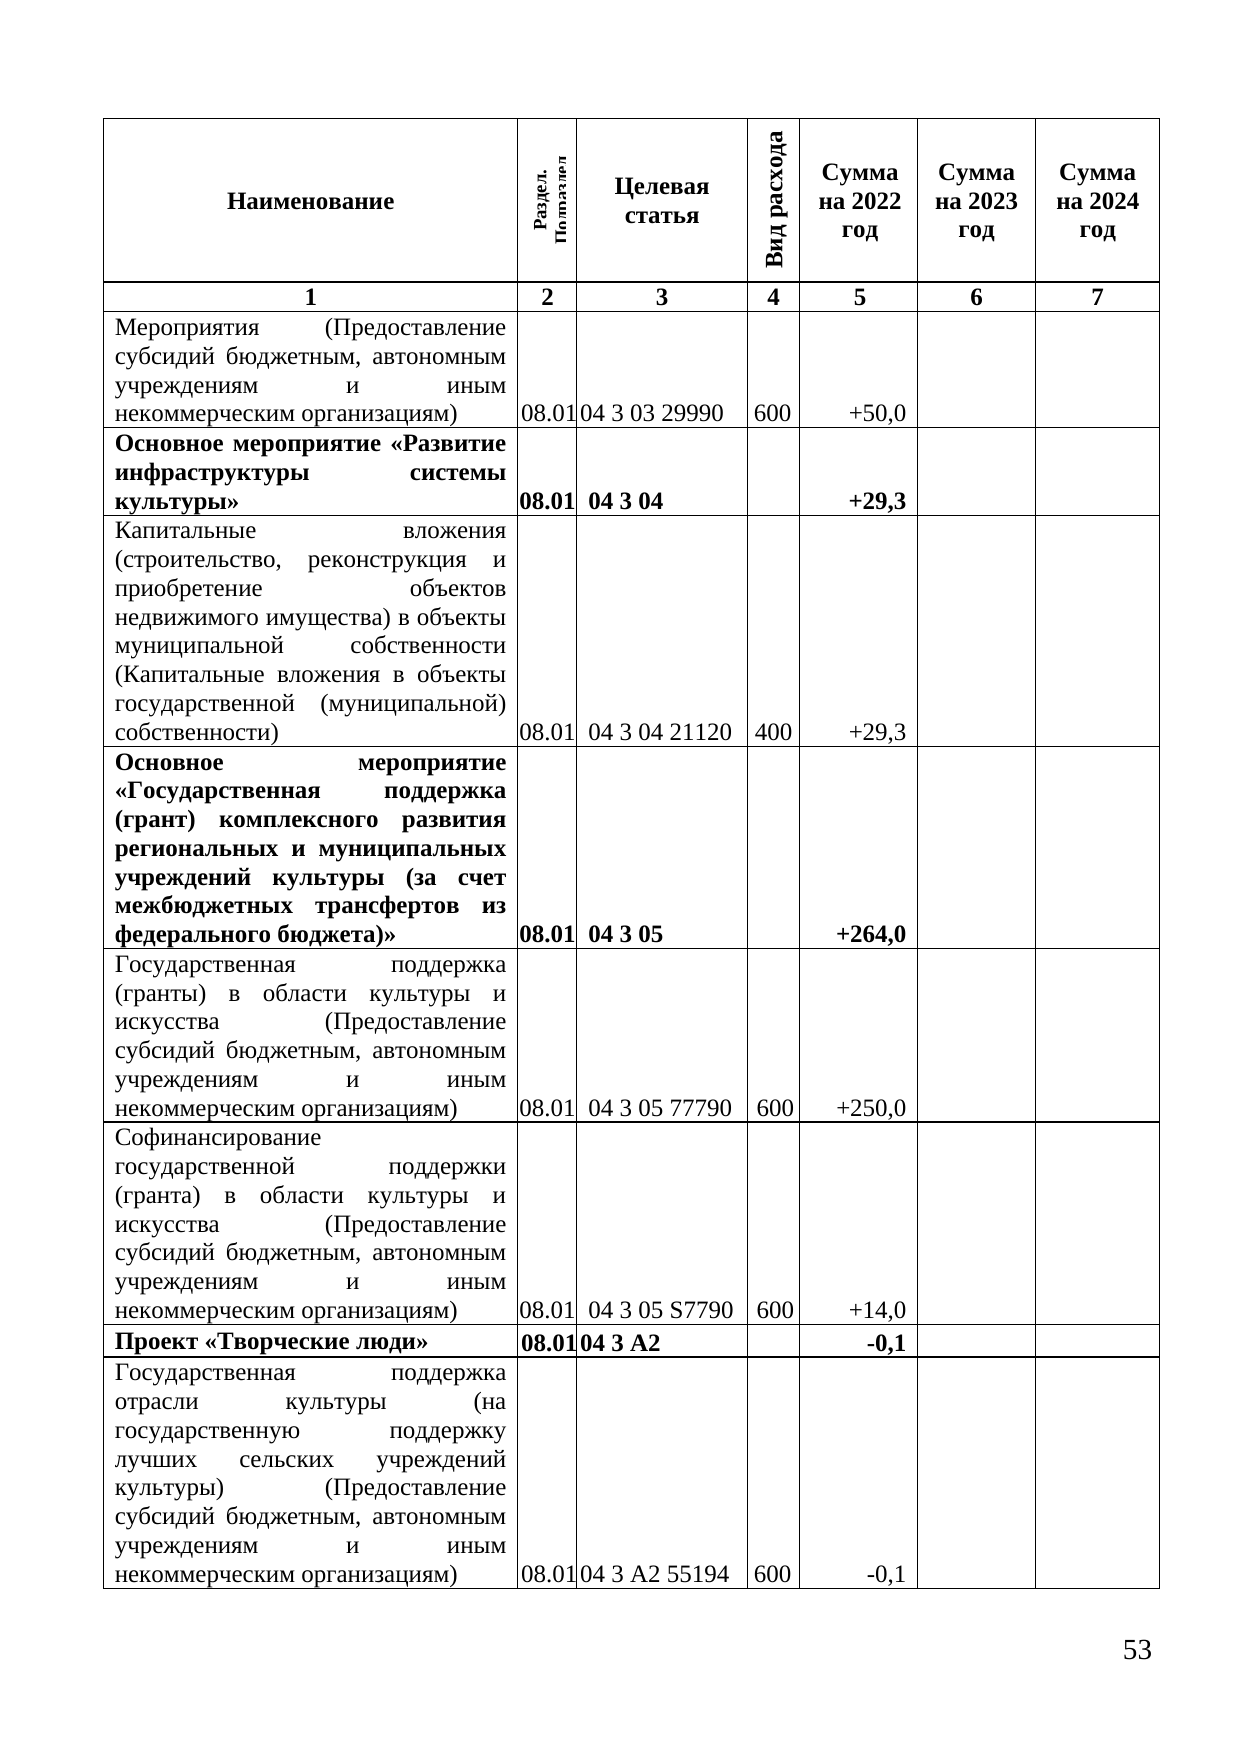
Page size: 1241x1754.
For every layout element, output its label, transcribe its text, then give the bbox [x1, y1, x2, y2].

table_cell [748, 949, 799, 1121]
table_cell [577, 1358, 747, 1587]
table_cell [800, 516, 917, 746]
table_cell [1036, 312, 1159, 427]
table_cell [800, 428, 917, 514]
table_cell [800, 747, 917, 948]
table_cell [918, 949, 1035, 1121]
table_header Вид расхода [748, 119, 799, 281]
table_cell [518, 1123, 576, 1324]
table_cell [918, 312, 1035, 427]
table_cell 1 [104, 283, 517, 311]
table_cell 6 [918, 283, 1035, 311]
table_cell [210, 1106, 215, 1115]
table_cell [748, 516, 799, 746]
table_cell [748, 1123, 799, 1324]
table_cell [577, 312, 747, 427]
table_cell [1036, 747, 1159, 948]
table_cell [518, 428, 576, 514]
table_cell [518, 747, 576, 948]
table_cell 4 [748, 283, 799, 311]
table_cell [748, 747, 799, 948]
table_header Сумма на 2022 год [800, 119, 917, 281]
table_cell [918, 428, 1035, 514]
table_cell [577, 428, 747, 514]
table_header Сумма на 2024 год [1036, 119, 1159, 281]
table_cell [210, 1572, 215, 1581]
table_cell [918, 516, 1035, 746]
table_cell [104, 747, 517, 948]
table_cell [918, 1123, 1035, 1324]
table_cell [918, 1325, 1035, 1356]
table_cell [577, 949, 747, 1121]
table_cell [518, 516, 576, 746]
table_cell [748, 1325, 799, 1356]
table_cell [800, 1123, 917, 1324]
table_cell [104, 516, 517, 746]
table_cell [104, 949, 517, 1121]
table_header Наименование [104, 119, 517, 281]
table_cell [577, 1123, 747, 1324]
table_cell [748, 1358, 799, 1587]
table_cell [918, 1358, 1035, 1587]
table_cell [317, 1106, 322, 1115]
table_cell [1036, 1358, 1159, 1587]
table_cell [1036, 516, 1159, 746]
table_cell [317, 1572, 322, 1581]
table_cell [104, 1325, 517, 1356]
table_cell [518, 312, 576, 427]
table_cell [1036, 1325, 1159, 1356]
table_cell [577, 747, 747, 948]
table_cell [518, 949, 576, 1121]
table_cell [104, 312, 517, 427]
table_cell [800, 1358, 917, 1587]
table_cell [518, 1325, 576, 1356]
table_cell 2 [518, 283, 576, 311]
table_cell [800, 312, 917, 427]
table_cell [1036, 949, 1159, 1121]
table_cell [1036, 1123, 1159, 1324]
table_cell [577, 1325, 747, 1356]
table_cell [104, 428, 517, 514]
table_cell 7 [1036, 283, 1159, 311]
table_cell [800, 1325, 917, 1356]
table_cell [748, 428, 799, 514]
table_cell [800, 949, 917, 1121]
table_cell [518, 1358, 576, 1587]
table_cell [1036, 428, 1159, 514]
table_cell 5 [800, 283, 917, 311]
table_header Раздел. Подраздел [518, 119, 576, 281]
table_header Сумма на 2023 год [918, 119, 1035, 281]
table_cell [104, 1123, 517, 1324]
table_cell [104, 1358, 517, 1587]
table_cell 3 [577, 283, 747, 311]
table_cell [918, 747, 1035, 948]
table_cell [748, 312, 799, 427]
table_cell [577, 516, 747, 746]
table_header Целевая статья [577, 119, 747, 281]
